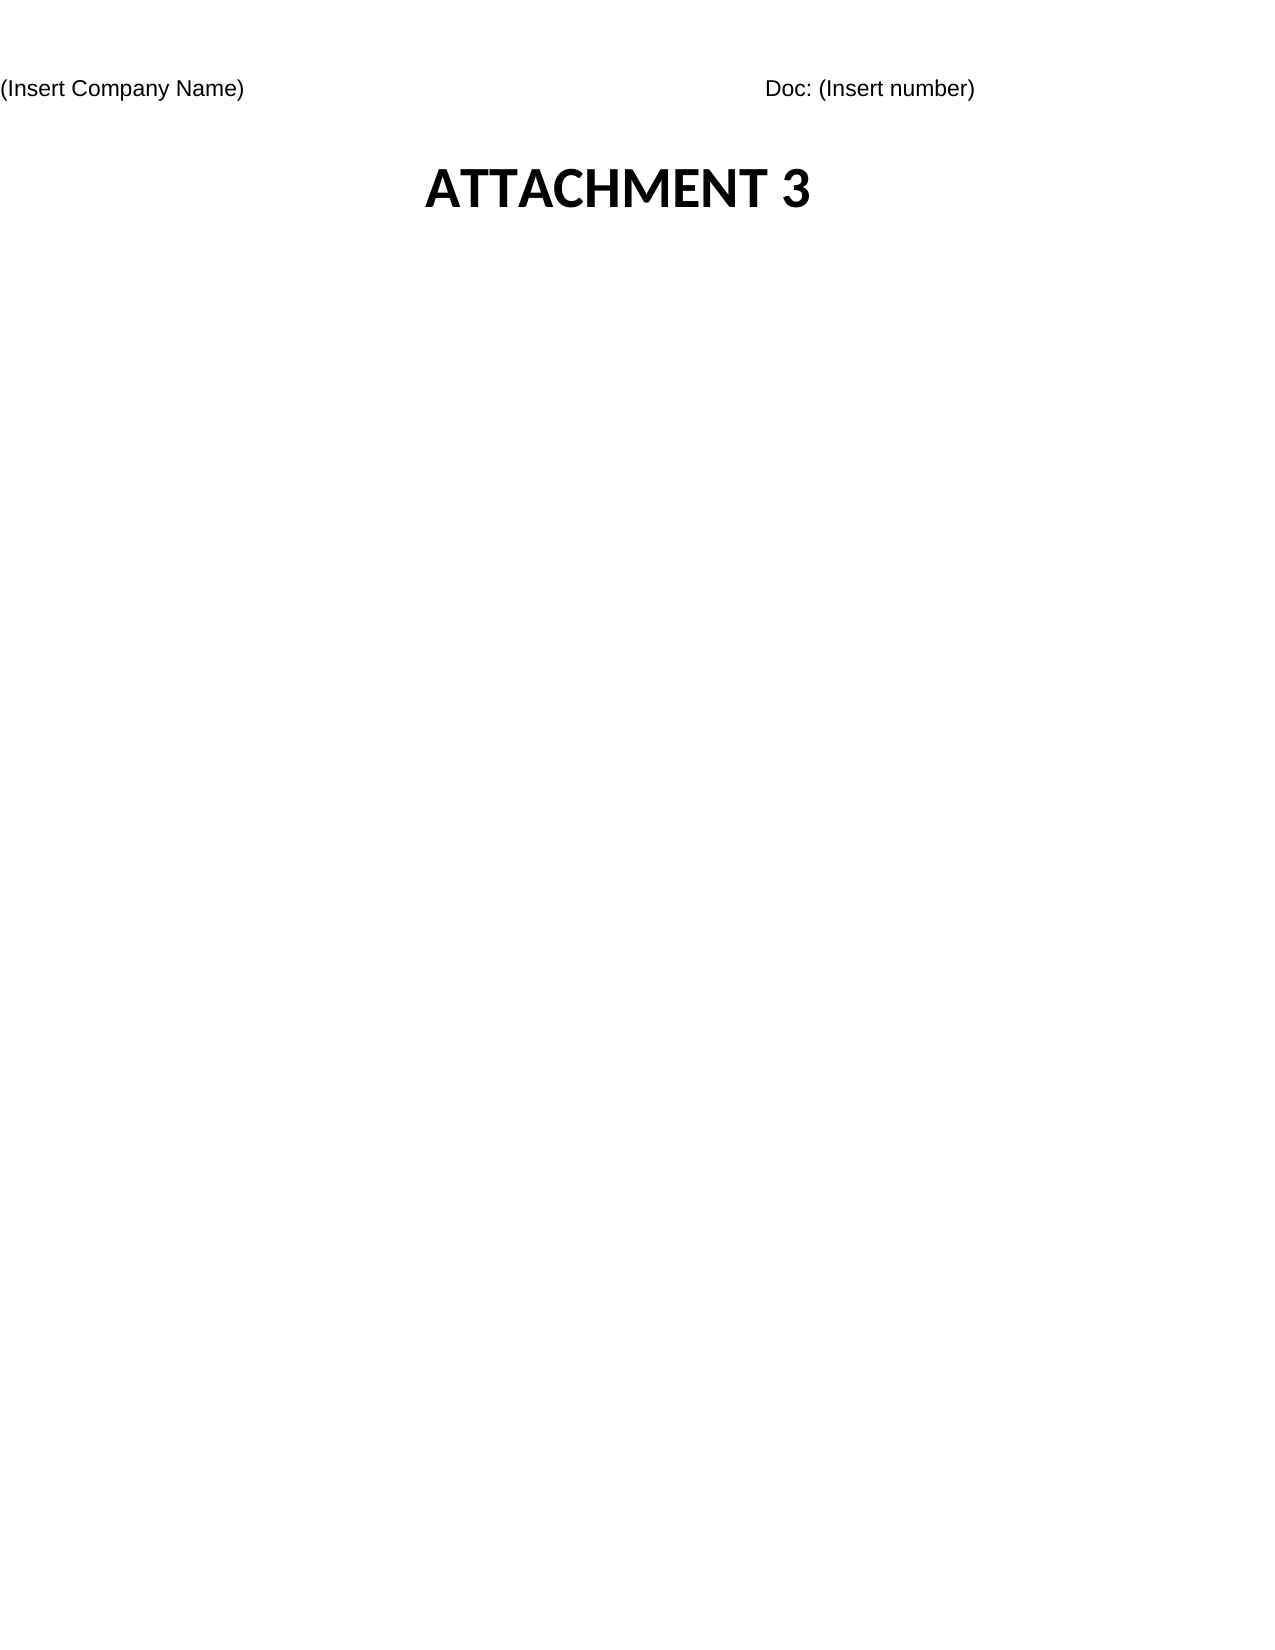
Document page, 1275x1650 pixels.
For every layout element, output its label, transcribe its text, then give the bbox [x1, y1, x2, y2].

text ATTACHMENT 3 [75, 152, 1086, 221]
